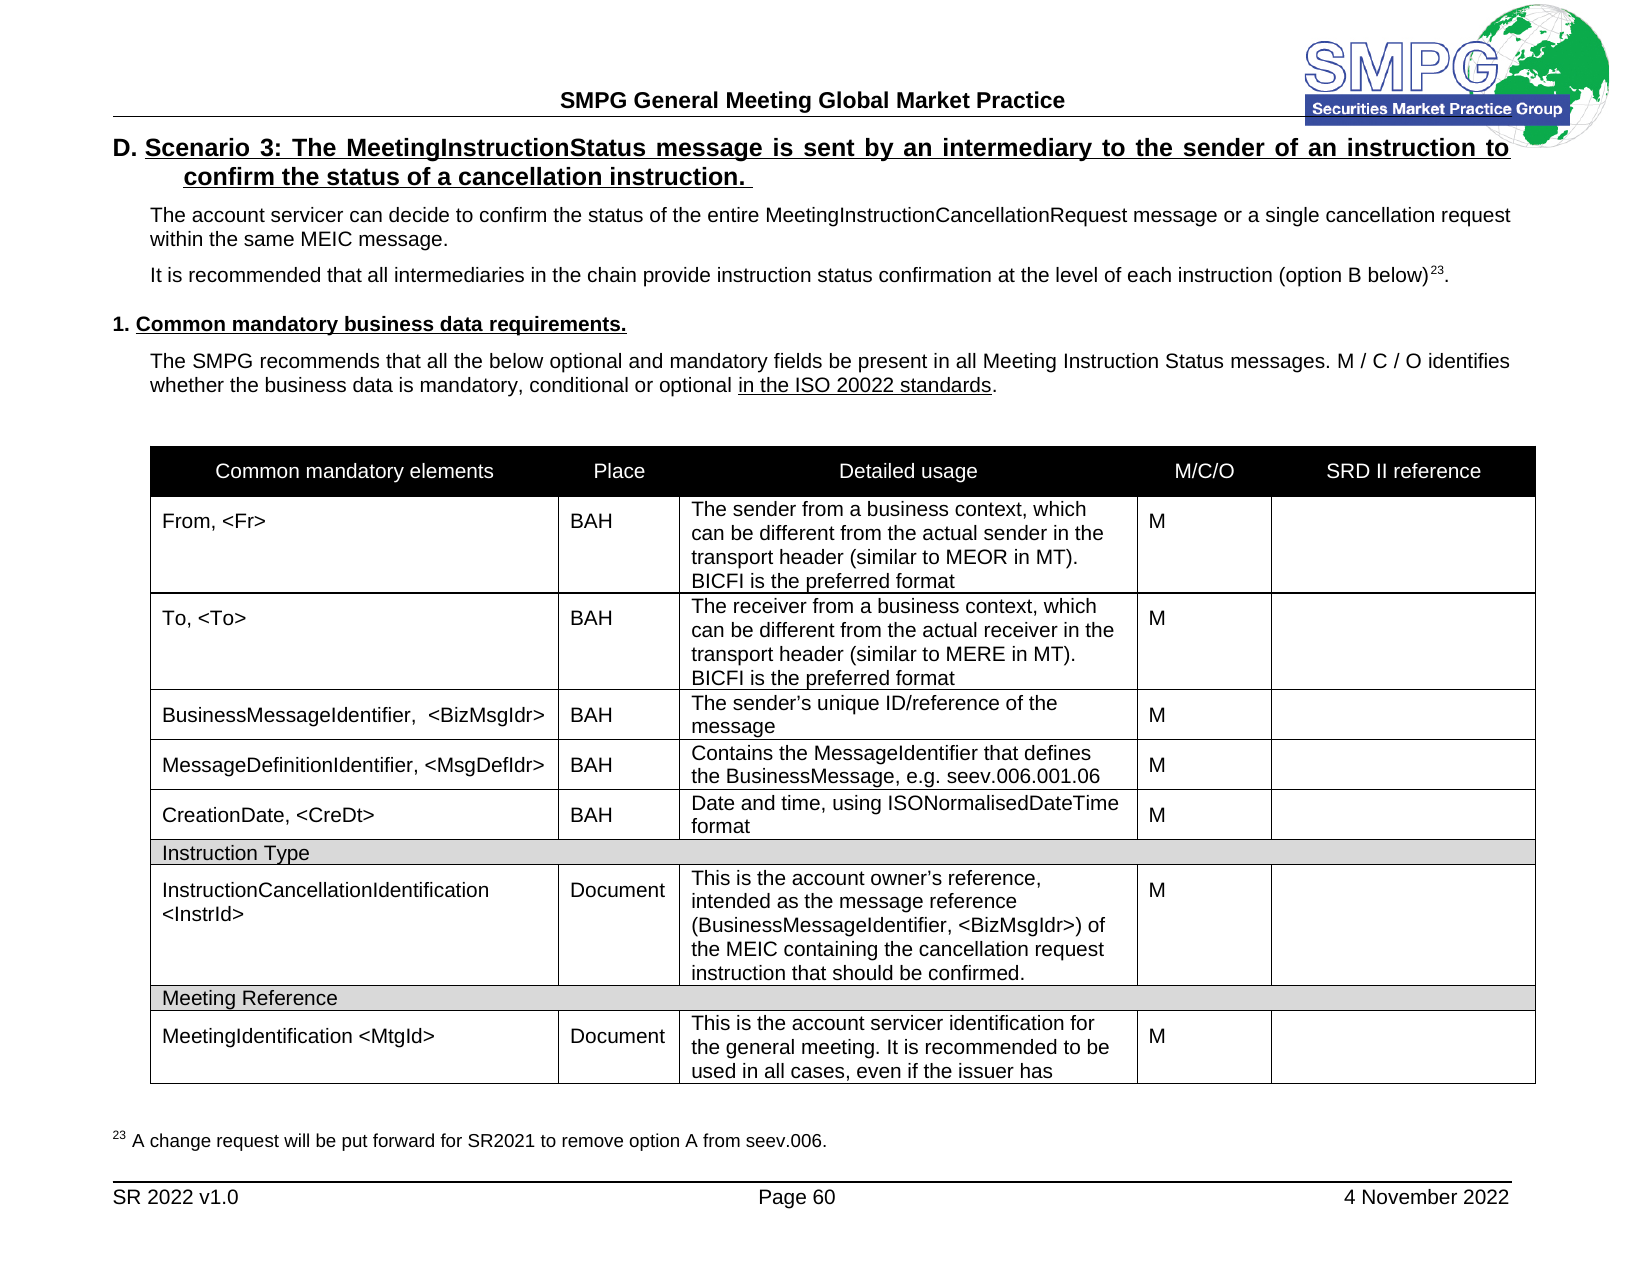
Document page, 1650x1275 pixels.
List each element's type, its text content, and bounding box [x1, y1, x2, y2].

table_cell This is the account owner’s reference, intended as the message reference (BusinessMessageIdentifier, <BizMsgIdr>) of the MEIC containing the cancellation request instruction that should be confirmed. [680, 865, 1137, 985]
table_cell Contains the MessageIdentifier that defines the BusinessMessage, e.g. seev.006.001.06 [680, 740, 1137, 789]
text The SMPG recommends that all the below optional and mandatory fields be present in all Meeting Instruction Status messages. M / C / O identifies whether the business data is mandatory, conditional or optional in the ISO 20022 standards. [150, 349, 1512, 397]
table_cell BAH [559, 690, 679, 739]
table_cell M [1138, 594, 1271, 689]
table_cell BAH [559, 594, 679, 689]
table_cell [1272, 690, 1535, 739]
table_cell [680, 1011, 1137, 1083]
table_cell The sender’s unique ID/reference of the message [680, 690, 1137, 739]
table_header Detailed usage [680, 447, 1137, 496]
table_cell BusinessMessageIdentifier, <BizMsgIdr> [151, 690, 558, 739]
table_cell MessageDefinitionIdentifier, <MsgDefIdr> [151, 740, 558, 789]
text The account servicer can decide to confirm the status of the entire MeetingInstructionCancellationRequest message or a single cancellation request within the same MEIC message. [150, 203, 1512, 251]
table_cell M [1138, 497, 1271, 592]
subtitle Common mandatory business data requirements. [112, 312, 1512, 336]
table_cell Date and time, using ISONormalisedDateTime format [680, 790, 1137, 839]
table_cell [1272, 594, 1535, 689]
table_cell The sender from a business context, which can be different from the actual sender in the transport header (similar to MEOR in MT). BICFI is the preferred format [680, 497, 1137, 592]
table_cell CreationDate, <CreDt> [151, 790, 558, 839]
picture [1304, 4, 1610, 148]
table_cell BAH [559, 790, 679, 839]
table_cell Instruction Type [151, 840, 1535, 864]
table_cell M [1138, 865, 1271, 985]
subtitle Scenario 3: The MeetingInstructionStatus message is sent by an intermediary to the sender of an instruction to confirm the status of a cancellation instruction. [112, 133, 1512, 190]
table_cell From, <Fr> [151, 497, 558, 592]
table_cell [1272, 1011, 1535, 1083]
table_cell The receiver from a business context, which can be different from the actual receiver in the transport header (similar to MERE in MT). BICFI is the preferred format [680, 594, 1137, 689]
table_cell M [1138, 790, 1271, 839]
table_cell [151, 1011, 558, 1083]
table_cell BAH [559, 497, 679, 592]
table_cell InstructionCancellationIdentification <InstrId> [151, 865, 558, 985]
table_cell Document [559, 865, 679, 985]
table_cell [1272, 865, 1535, 985]
table_cell M [1138, 690, 1271, 739]
table_cell Meeting Reference [151, 986, 1535, 1010]
table_cell [1272, 497, 1535, 592]
table_cell [1272, 740, 1535, 789]
table_cell BAH [559, 740, 679, 789]
table_cell M [1138, 1011, 1271, 1083]
table_header Common mandatory elements [151, 447, 558, 496]
table_header Place [559, 447, 679, 496]
table_cell To, <To> [151, 594, 558, 689]
text It is recommended that all intermediaries in the chain provide instruction status confirmation at the level of each instruction (option B below). [150, 263, 1512, 287]
table_header SRD II reference [1272, 447, 1535, 496]
table_header M/C/O [1138, 447, 1271, 496]
table_cell Document [559, 1011, 679, 1083]
table_cell [1272, 790, 1535, 839]
table_cell M [1138, 740, 1271, 789]
